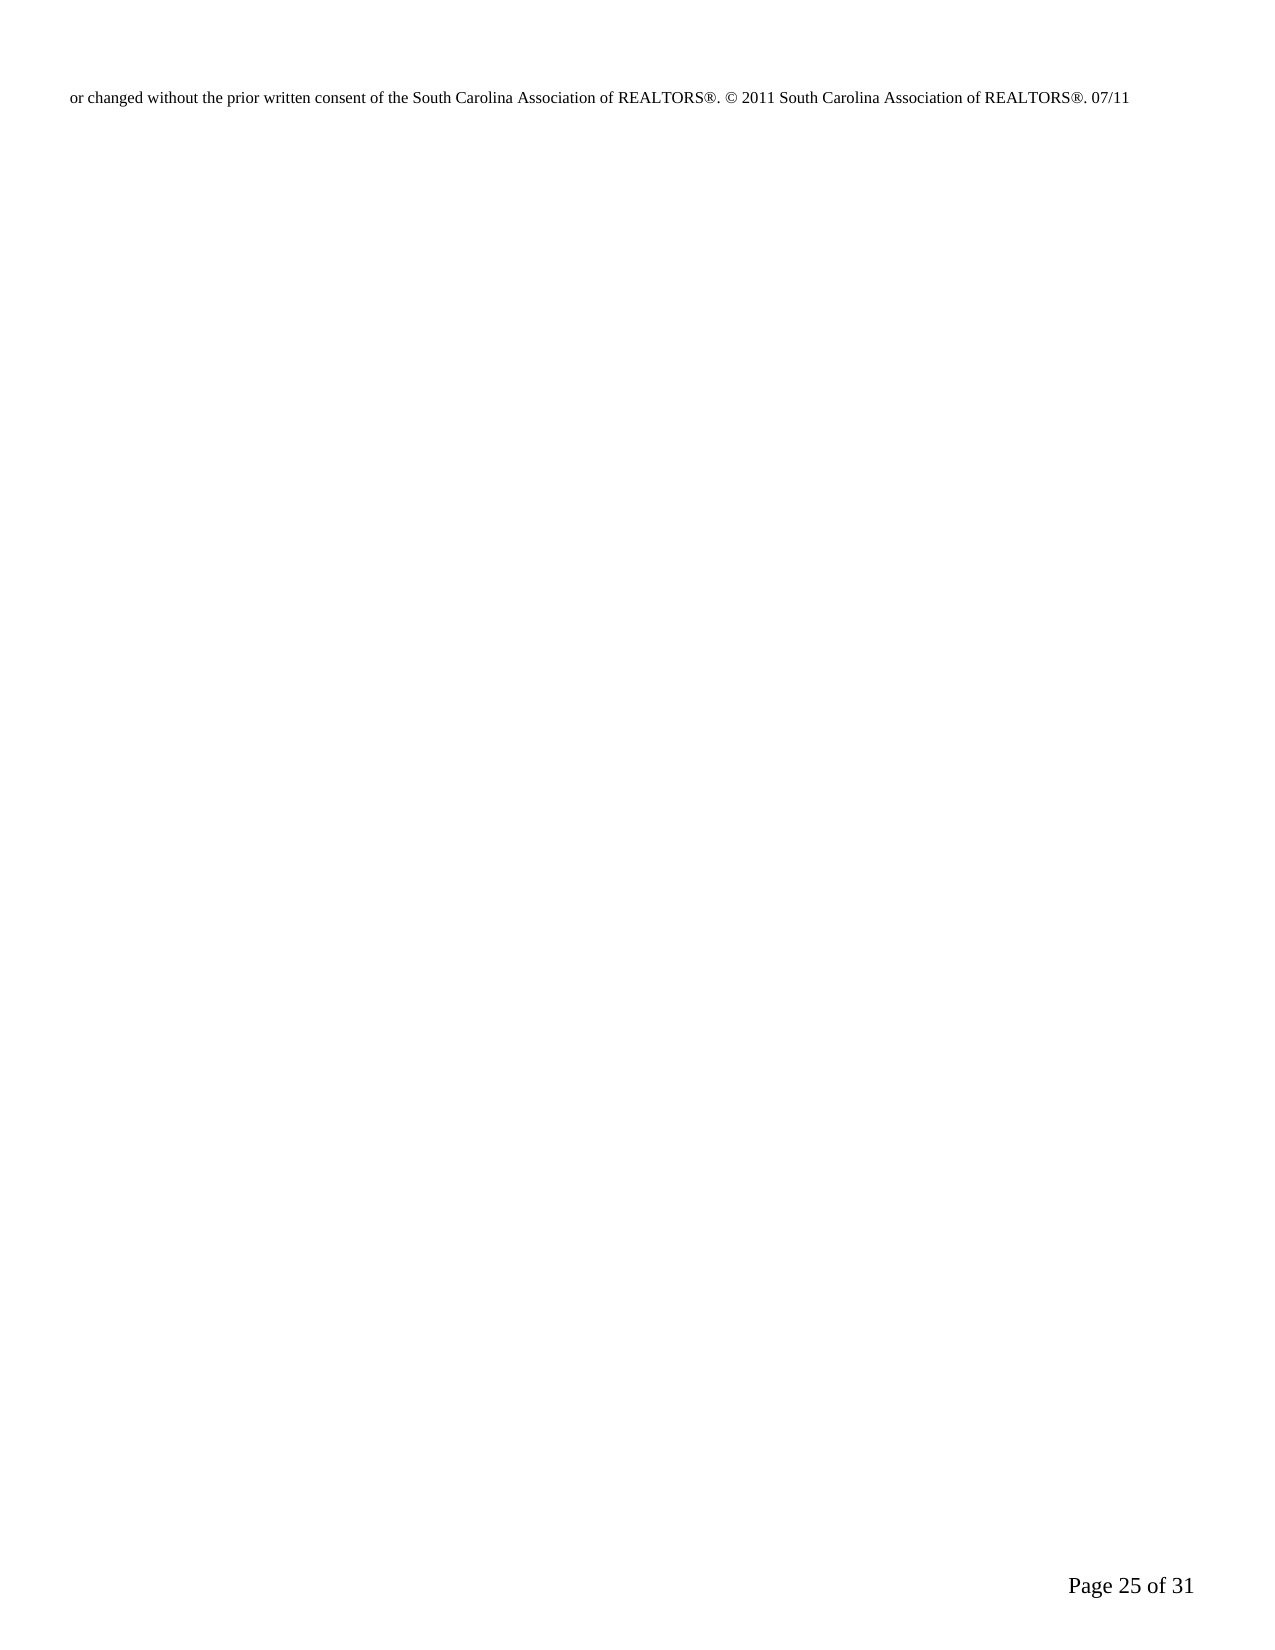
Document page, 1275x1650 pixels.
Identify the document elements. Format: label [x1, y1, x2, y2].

text [69, 87, 1212, 107]
